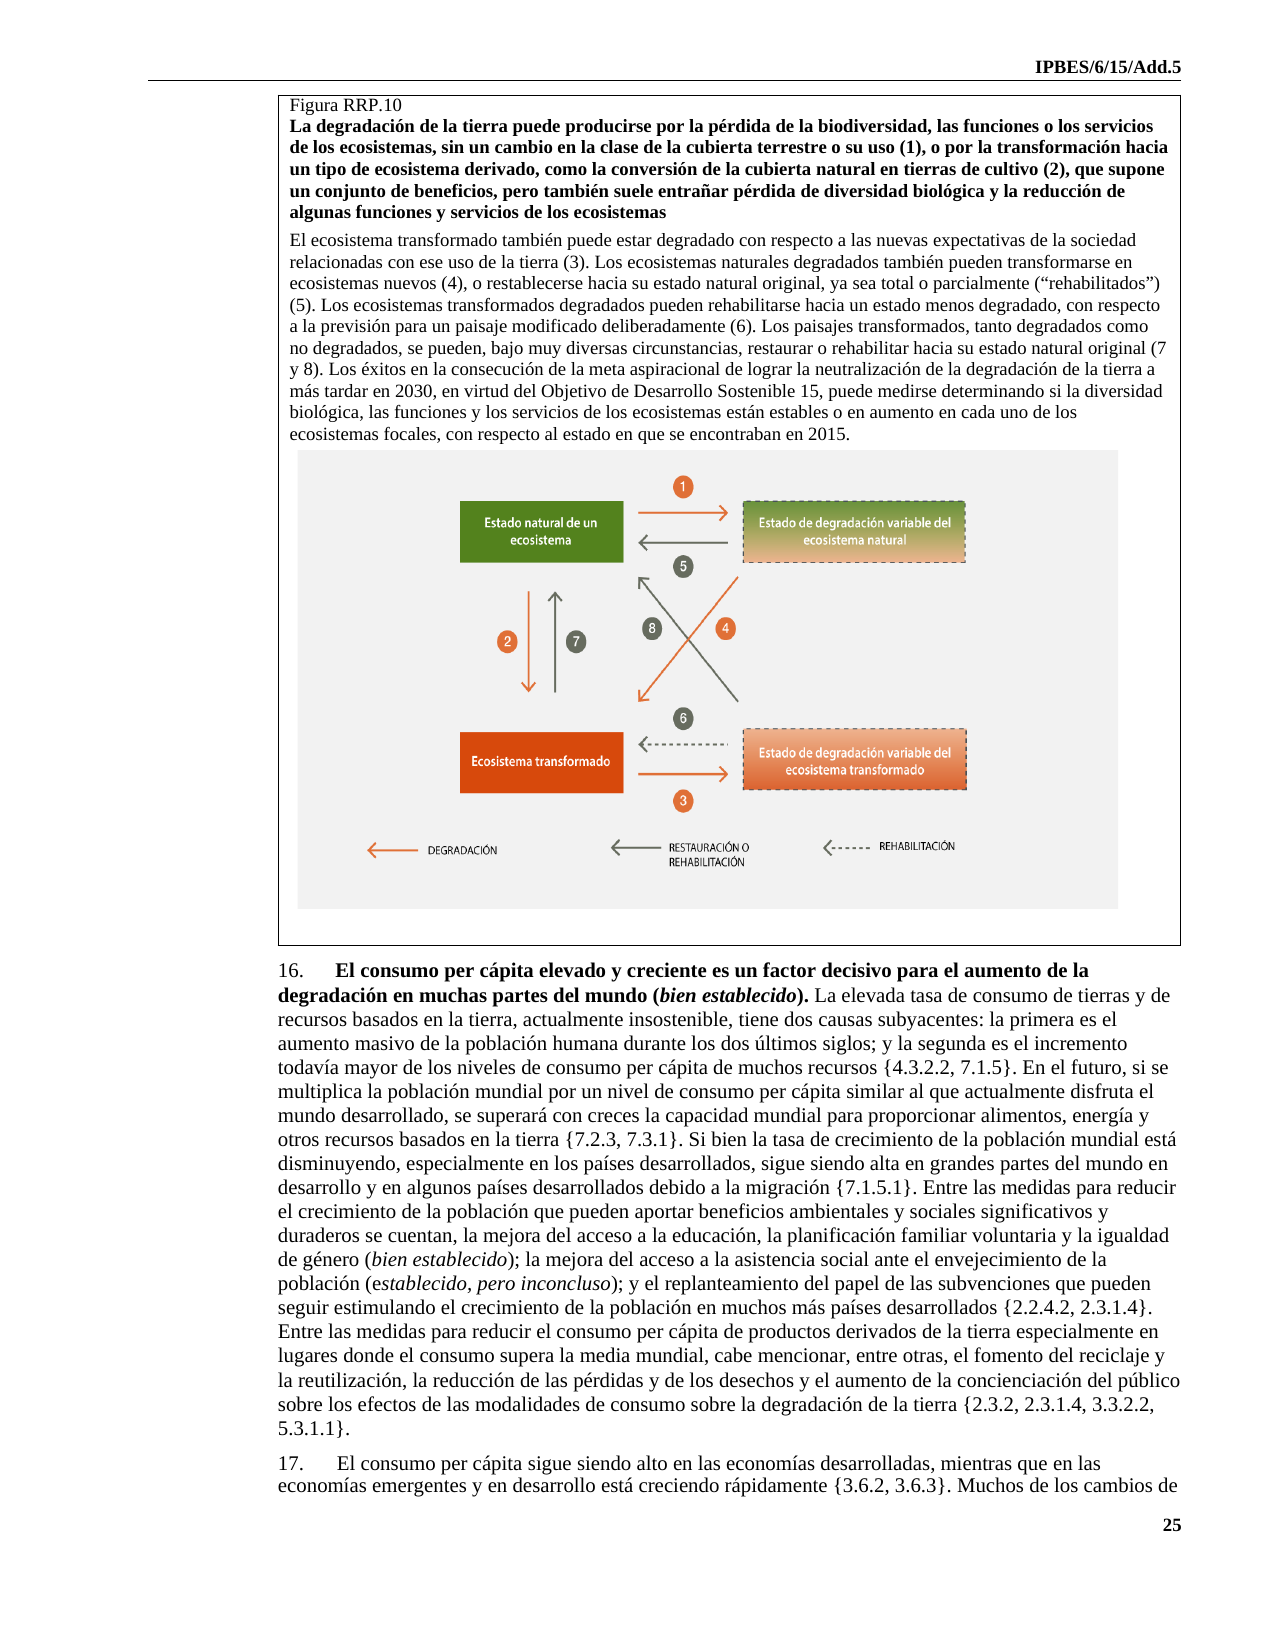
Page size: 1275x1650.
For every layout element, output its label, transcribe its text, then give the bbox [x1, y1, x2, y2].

table_header Figura RRP.10 La degradación de la tierra puede producirse por la pérdida de la biodiversidad, las funciones o los servicios de los ecosistemas, sin un cambio en la clase de la cubierta terrestre o su uso (1), o por la transformación hacia un tipo de ecosistema derivado, como la conversión de la cubierta natural en tierras de cultivo (2), que supone un conjunto de beneficios, pero también suele entrañar pérdida de diversidad biológica y la reducción de algunas funciones y servicios de los ecosistemas El ecosistema transformado también puede estar degradado con respecto a las nuevas expectativas de la sociedad relacionadas con ese uso de la tierra (3). Los ecosistemas naturales degradados también pueden transformarse en ecosistemas nuevos (4), o restablecerse hacia su estado natural original, ya sea total o parcialmente (“rehabilitados”) (5). Los ecosistemas transformados degradados pueden rehabilitarse hacia un estado menos degradado, con respecto a la previsión para un paisaje modificado deliberadamente (6). Los paisajes transformados, tanto degradados como no degradados, se pueden, bajo muy diversas circunstancias, restaurar o rehabilitar hacia su estado natural original (7 y 8). Los éxitos en la consecución de la meta aspiracional de lograr la neutralización de la degradación de la tierra a más tardar en 2030, en virtud del Objetivo de Desarrollo Sostenible 15, puede medirse determinando si la diversidad biológica, las funciones y los servicios de los ecosistemas están estables o en aumento en cada uno de los ecosistemas focales, con respecto al estado en que se encontraban en 2015. [279, 96, 1180, 451]
text 16. El consumo per cápita elevado y creciente es un factor decisivo para el aumento de la degradación en muchas partes del mundo (bien establecido). La elevada tasa de consumo de tierras y de recursos basados en la tierra, actualmente insostenible, tiene dos causas subyacentes: la primera es el aumento masivo de la población humana durante los dos últimos siglos; y la segunda es el incremento todavía mayor de los niveles de consumo per cápita de muchos recursos {4.3.2.2, 7.1.5}. En el futuro, si se multiplica la población mundial por un nivel de consumo per cápita similar al que actualmente disfruta el mundo desarrollado, se superará con creces la capacidad mundial para proporcionar alimentos, energía y otros recursos basados en la tierra {7.2.3, 7.3.1}. Si bien la tasa de crecimiento de la población mundial está disminuyendo, especialmente en los países desarrollados, sigue siendo alta en grandes partes del mundo en desarrollo y en algunos países desarrollados debido a la migración {7.1.5.1}. Entre las medidas para reducir el crecimiento de la población que pueden aportar beneficios ambientales y sociales significativos y duraderos se cuentan, la mejora del acceso a la educación, la planificación familiar voluntaria y la igualdad de género (bien establecido); la mejora del acceso a la asistencia social ante el envejecimiento de la población (establecido, pero inconcluso); y el replanteamiento del papel de las subvenciones que pueden seguir estimulando el crecimiento de la población en muchos más países desarrollados {2.2.4.2, 2.3.1.4}. Entre las medidas para reducir el consumo per cápita de productos derivados de la tierra especialmente en lugares donde el consumo supera la media mundial, cabe mencionar, entre otras, el fomento del reciclaje y la reutilización, la reducción de las pérdidas y de los desechos y el aumento de la concienciación del público sobre los efectos de las modalidades de consumo sobre la degradación de la tierra {2.3.2, 2.3.1.4, 3.3.2.2, 5.3.1.1}. [278, 958, 1181, 1440]
table_cell [279, 451, 1180, 945]
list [278, 1452, 1181, 1497]
picture [297, 450, 1119, 909]
